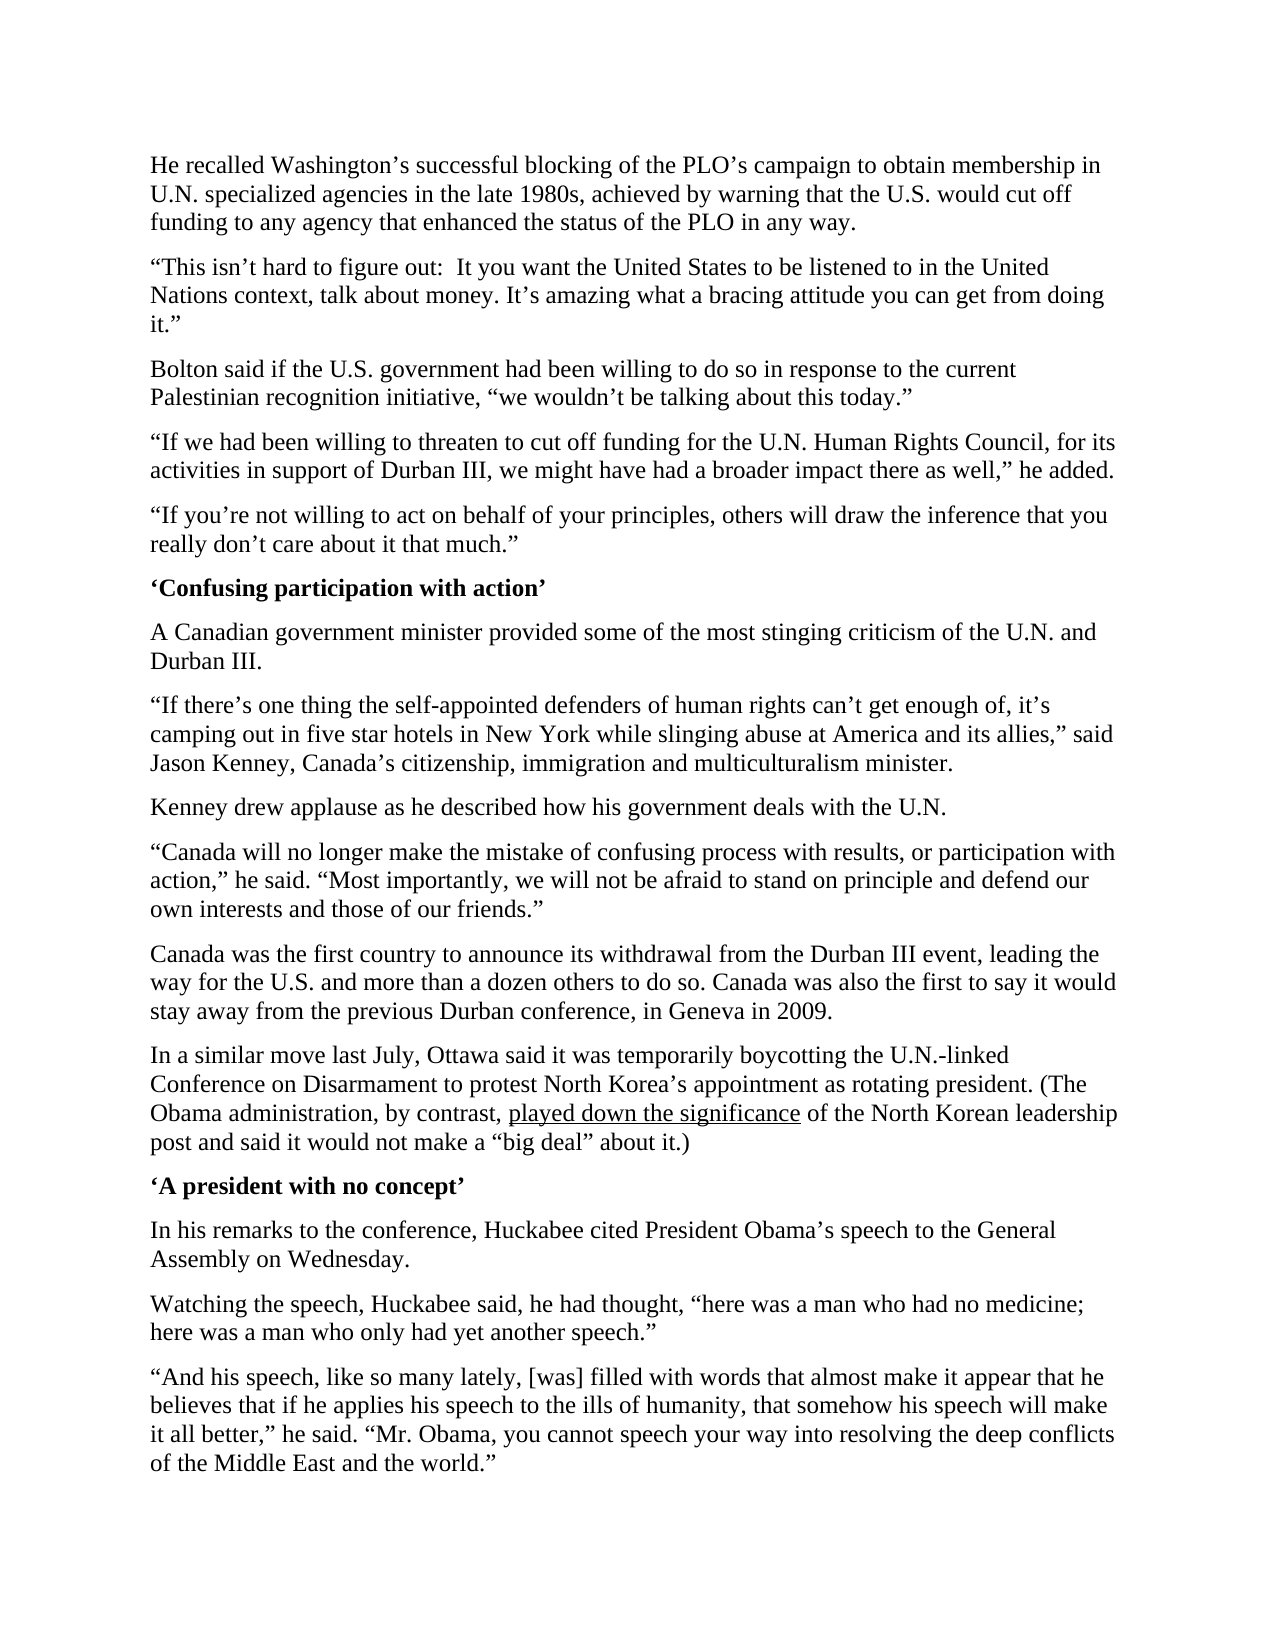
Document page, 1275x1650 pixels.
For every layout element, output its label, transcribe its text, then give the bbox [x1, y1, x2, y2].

text Bolton said if the U.S. government had been willing to do so in response to the current Palestinian recognition initiative, “we wouldn’t be talking about this today.” [150, 354, 1125, 411]
text “If there’s one thing the self-appointed defenders of human rights can’t get enough of, it’s camping out in five star hotels in New York while slinging abuse at America and its allies,” said Jason Kenney, Canada’s citizenship, immigration and multiculturalism minister. [150, 691, 1125, 777]
text “This isn’t hard to figure out: It you want the United States to be listened to in the United Nations context, talk about money. It’s amazing what a bracing attitude you can get from doing it.” [150, 252, 1125, 338]
text “And his speech, like so many lately, [was] filled with words that almost make it appear that he believes that if he applies his speech to the ills of humanity, that somehow his speech will make it all better,” he said. “Mr. Obama, you cannot speech your way into resolving the deep conflicts of the Middle East and the world.” [150, 1362, 1125, 1477]
text ‘A president with no concept’ [150, 1171, 1125, 1200]
text He recalled Washington’s successful blocking of the PLO’s campaign to obtain membership in U.N. specialized agencies in the late 1980s, achieved by warning that the U.S. would cut off funding to any agency that enhanced the status of the PLO in any way. [150, 150, 1125, 236]
text Kenney drew applause as he described how his government deals with the U.N. [150, 792, 1125, 821]
text ‘Confusing participation with action’ [150, 573, 1125, 602]
text In his remarks to the conference, Huckabee cited President Obama’s speech to the General Assembly on Wednesday. [150, 1216, 1125, 1273]
text “If we had been willing to threaten to cut off funding for the U.N. Human Rights Council, for its activities in support of Durban III, we might have had a broader impact there as well,” he added. [150, 427, 1125, 484]
text “Canada will no longer make the mistake of confusing process with results, or participation with action,” he said. “Most importantly, we will not be afraid to stand on principle and defend our own interests and those of our friends.” [150, 837, 1125, 923]
text Canada was the first country to announce its withdrawal from the Durban III event, leading the way for the U.S. and more than a dozen others to do so. Canada was also the first to say it would stay away from the previous Durban conference, in Geneva in 2009. [150, 939, 1125, 1025]
text A Canadian government minister provided some of the most stinging criticism of the U.N. and Durban III. [150, 617, 1125, 675]
text Watching the speech, Huckabee said, he had thought, “here was a man who had no medicine; here was a man who only had yet another speech.” [150, 1289, 1125, 1346]
text “If you’re not willing to act on behalf of your principles, others will draw the inference that you really don’t care about it that much.” [150, 500, 1125, 557]
text In a similar move last July, Ottawa said it was temporarily boycotting the U.N.-linked Conference on Disarmament to protest North Korea’s appointment as rotating president. (The Obama administration, by contrast, played down the significance of the North Korean leadership post and said it would not make a “big deal” about it.) [150, 1041, 1125, 1156]
